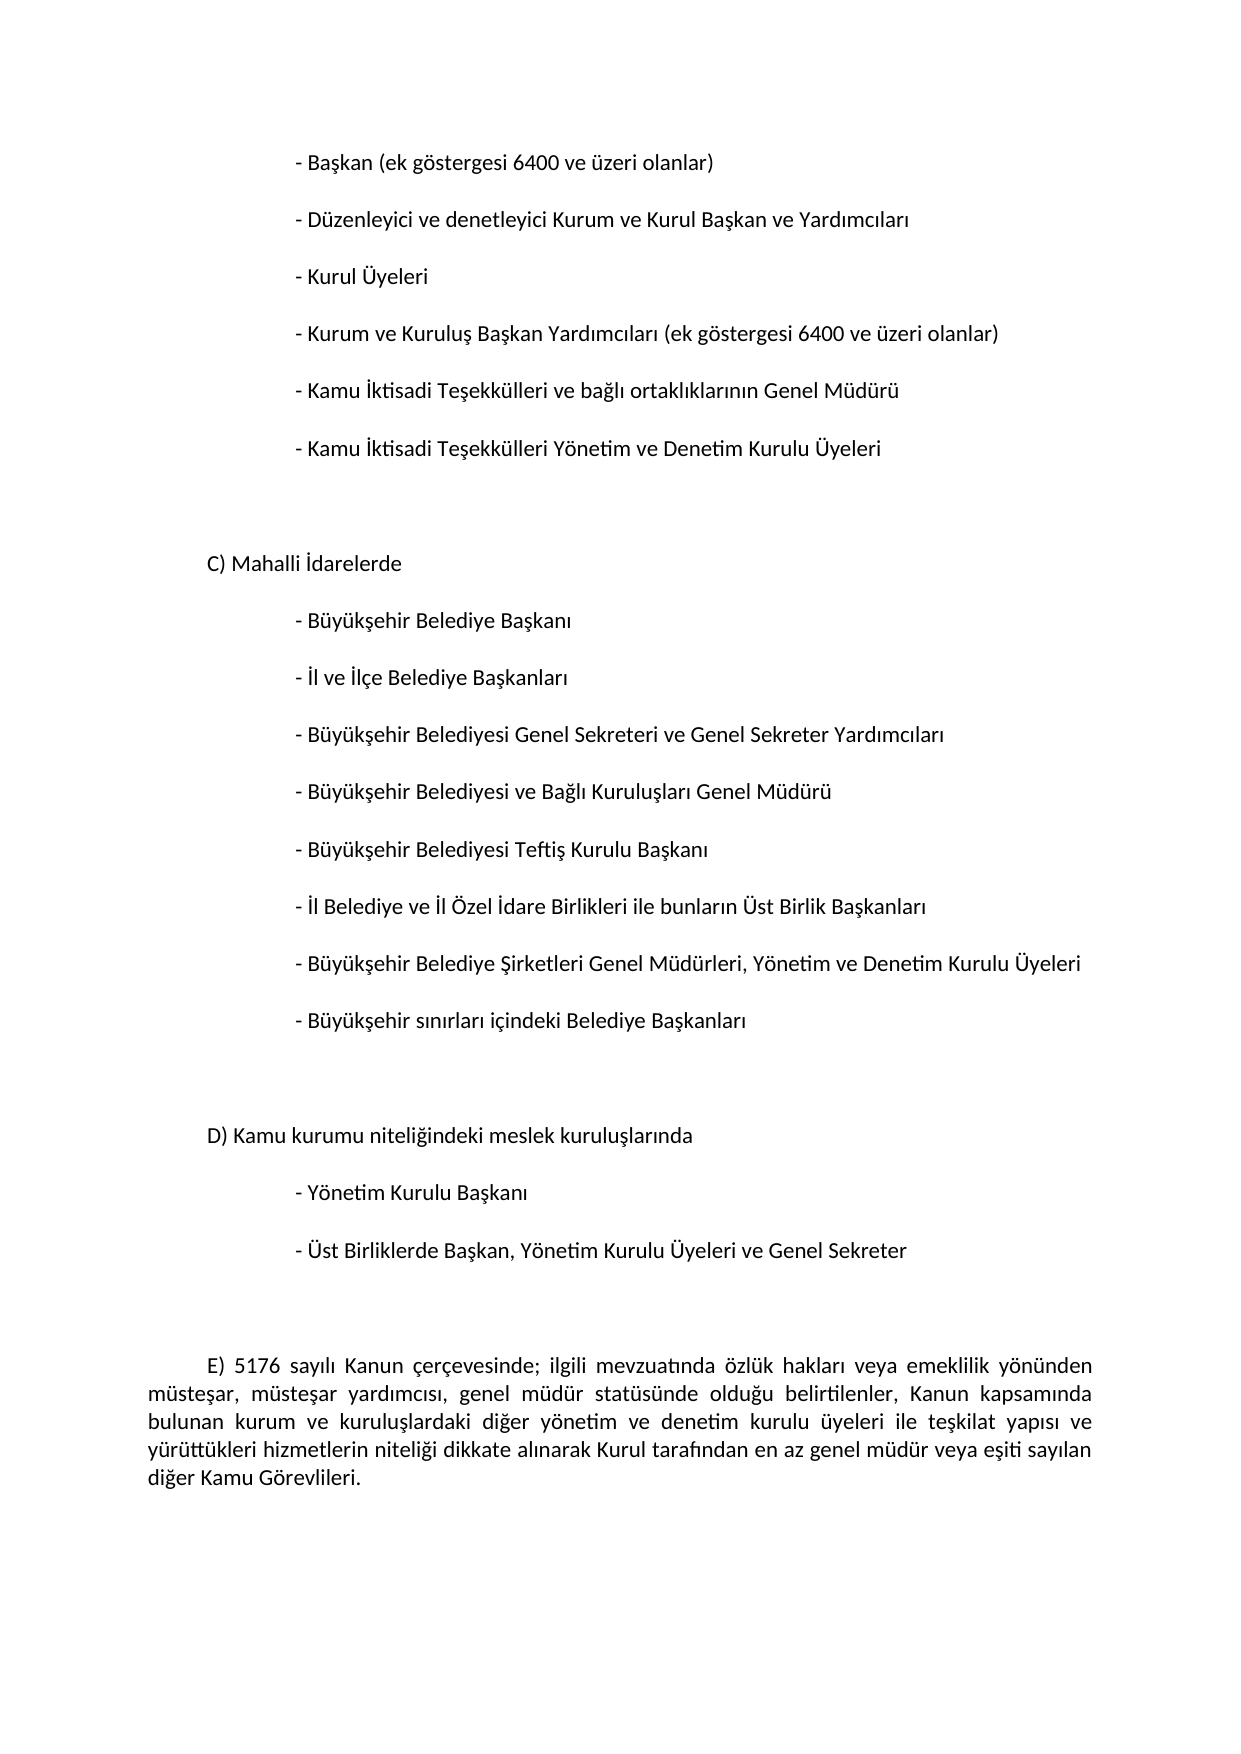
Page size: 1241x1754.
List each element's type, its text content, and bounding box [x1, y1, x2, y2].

text - Kamu İktisadi Teşekkülleri ve bağlı ortaklıklarının Genel Müdürü [148, 376, 1092, 404]
text - Büyükşehir sınırları içindeki Belediye Başkanları [148, 1006, 1092, 1034]
text C) Mahalli İdarelerde [148, 549, 1092, 577]
text - Üst Birliklerde Başkan, Yönetim Kurulu Üyeleri ve Genel Sekreter [148, 1236, 1092, 1264]
text - İl ve İlçe Belediye Başkanları [148, 663, 1092, 691]
text - Büyükşehir Belediye Başkanı [148, 606, 1092, 634]
text - Büyükşehir Belediye Şirketleri Genel Müdürleri, Yönetim ve Denetim Kurulu Üyeleri [148, 949, 1092, 977]
text - İl Belediye ve İl Özel İdare Birlikleri ile bunların Üst Birlik Başkanları [148, 892, 1092, 920]
text - Büyükşehir Belediyesi Teftiş Kurulu Başkanı [148, 835, 1092, 863]
text E) 5176 sayılı Kanun çerçevesinde; ilgili mevzuatında özlük hakları veya emeklilik yönünden müsteşar, müsteşar yardımcısı, genel müdür statüsünde olduğu belirtilenler, Kanun kapsamında bulunan kurum ve kuruluşlardaki diğer yönetim ve denetim kurulu üyeleri ile teşkilat yapısı ve yürüttükleri hizmetlerin niteliği dikkate alınarak Kurul tarafından en az genel müdür veya eşiti sayılan diğer Kamu Görevlileri. [148, 1351, 1092, 1491]
text D) Kamu kurumu niteliğindeki meslek kuruluşlarında [148, 1121, 1092, 1149]
text - Büyükşehir Belediyesi Genel Sekreteri ve Genel Sekreter Yardımcıları [148, 720, 1092, 748]
text - Düzenleyici ve denetleyici Kurum ve Kurul Başkan ve Yardımcıları [148, 205, 1092, 233]
text - Kamu İktisadi Teşekkülleri Yönetim ve Denetim Kurulu Üyeleri [148, 434, 1092, 462]
text - Kurul Üyeleri [148, 262, 1092, 290]
text - Kurum ve Kuruluş Başkan Yardımcıları (ek göstergesi 6400 ve üzeri olanlar) [148, 319, 1092, 347]
text - Başkan (ek göstergesi 6400 ve üzeri olanlar) [148, 148, 1092, 176]
text - Büyükşehir Belediyesi ve Bağlı Kuruluşları Genel Müdürü [148, 777, 1092, 806]
text - Yönetim Kurulu Başkanı [148, 1178, 1092, 1207]
